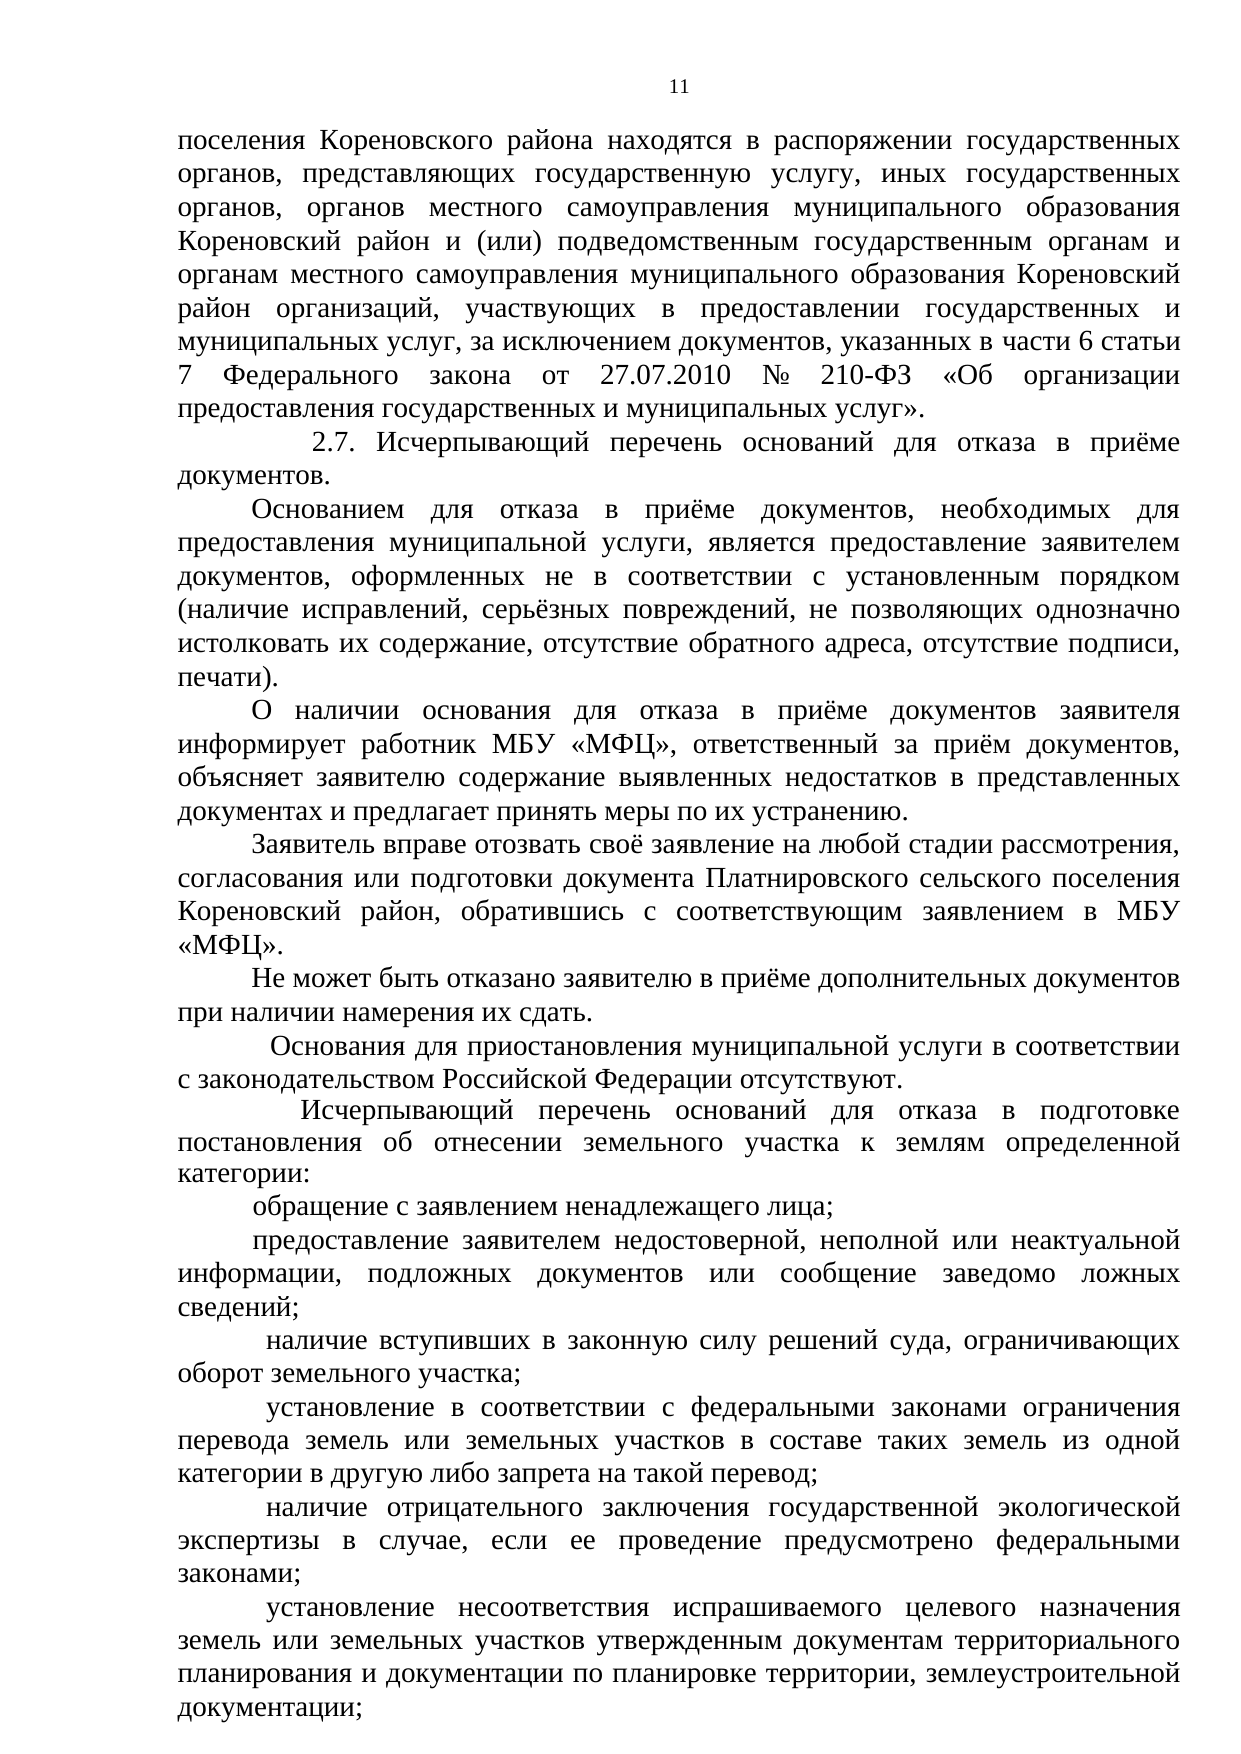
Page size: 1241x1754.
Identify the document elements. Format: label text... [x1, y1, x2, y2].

text обращение с заявлением ненадлежащего лица; [177, 1188, 1181, 1222]
text Основанием для отказа в приёме документов, необходимых для предоставления муниципальной услуги, является предоставление заявителем документов, оформленных не в соответствии с установленным порядком (наличие исправлений, серьёзных повреждений, не позволяющих однозначно истолковать их содержание, отсутствие обратного адреса, отсутствие подписи, печати). [177, 491, 1181, 692]
text установление несоответствия испрашиваемого целевого назначения земель или земельных участков утвержденным документам территориального планирования и документации по планировке территории, землеустроительной документации; [177, 1589, 1181, 1723]
text Исчерпывающий перечень оснований для отказа в подготовке постановления об отнесении земельного участка к землям определенной категории: [177, 1095, 1181, 1188]
text предоставление заявителем недостоверной, неполной или неактуальной информации, подложных документов или сообщение заведомо ложных сведений; [177, 1222, 1181, 1323]
text установление в соответствии с федеральными законами ограничения перевода земель или земельных участков в составе таких земель из одной категории в другую либо запрета на такой перевод; [177, 1389, 1181, 1489]
text О наличии основания для отказа в приёме документов заявителя информирует работник МБУ «МФЦ», ответственный за приём документов, объясняет заявителю содержание выявленных недостатков в представленных документах и предлагает принять меры по их устранению. [177, 692, 1181, 826]
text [177, 122, 1181, 424]
text Не может быть отказано заявителю в приёме дополнительных документов при наличии намерения их сдать. [177, 961, 1181, 1028]
text Основания для приостановления муниципальной услуги в соответствии с законодательством Российской Федерации отсутствуют. [177, 1028, 1181, 1095]
text наличие вступивших в законную силу решений суда, ограничивающих оборот земельного участка; [177, 1323, 1181, 1389]
text наличие отрицательного заключения государственной экологической экспертизы в случае, если ее проведение предусмотрено федеральными законами; [177, 1489, 1181, 1589]
text Заявитель вправе отозвать своё заявление на любой стадии рассмотрения, согласования или подготовки документа Платнировского сельского поселения Кореновский район, обратившись с соответствующим заявлением в МБУ «МФЦ». [177, 826, 1181, 961]
text 2.7. Исчерпывающий перечень оснований для отказа в приёме документов. [177, 424, 1181, 491]
